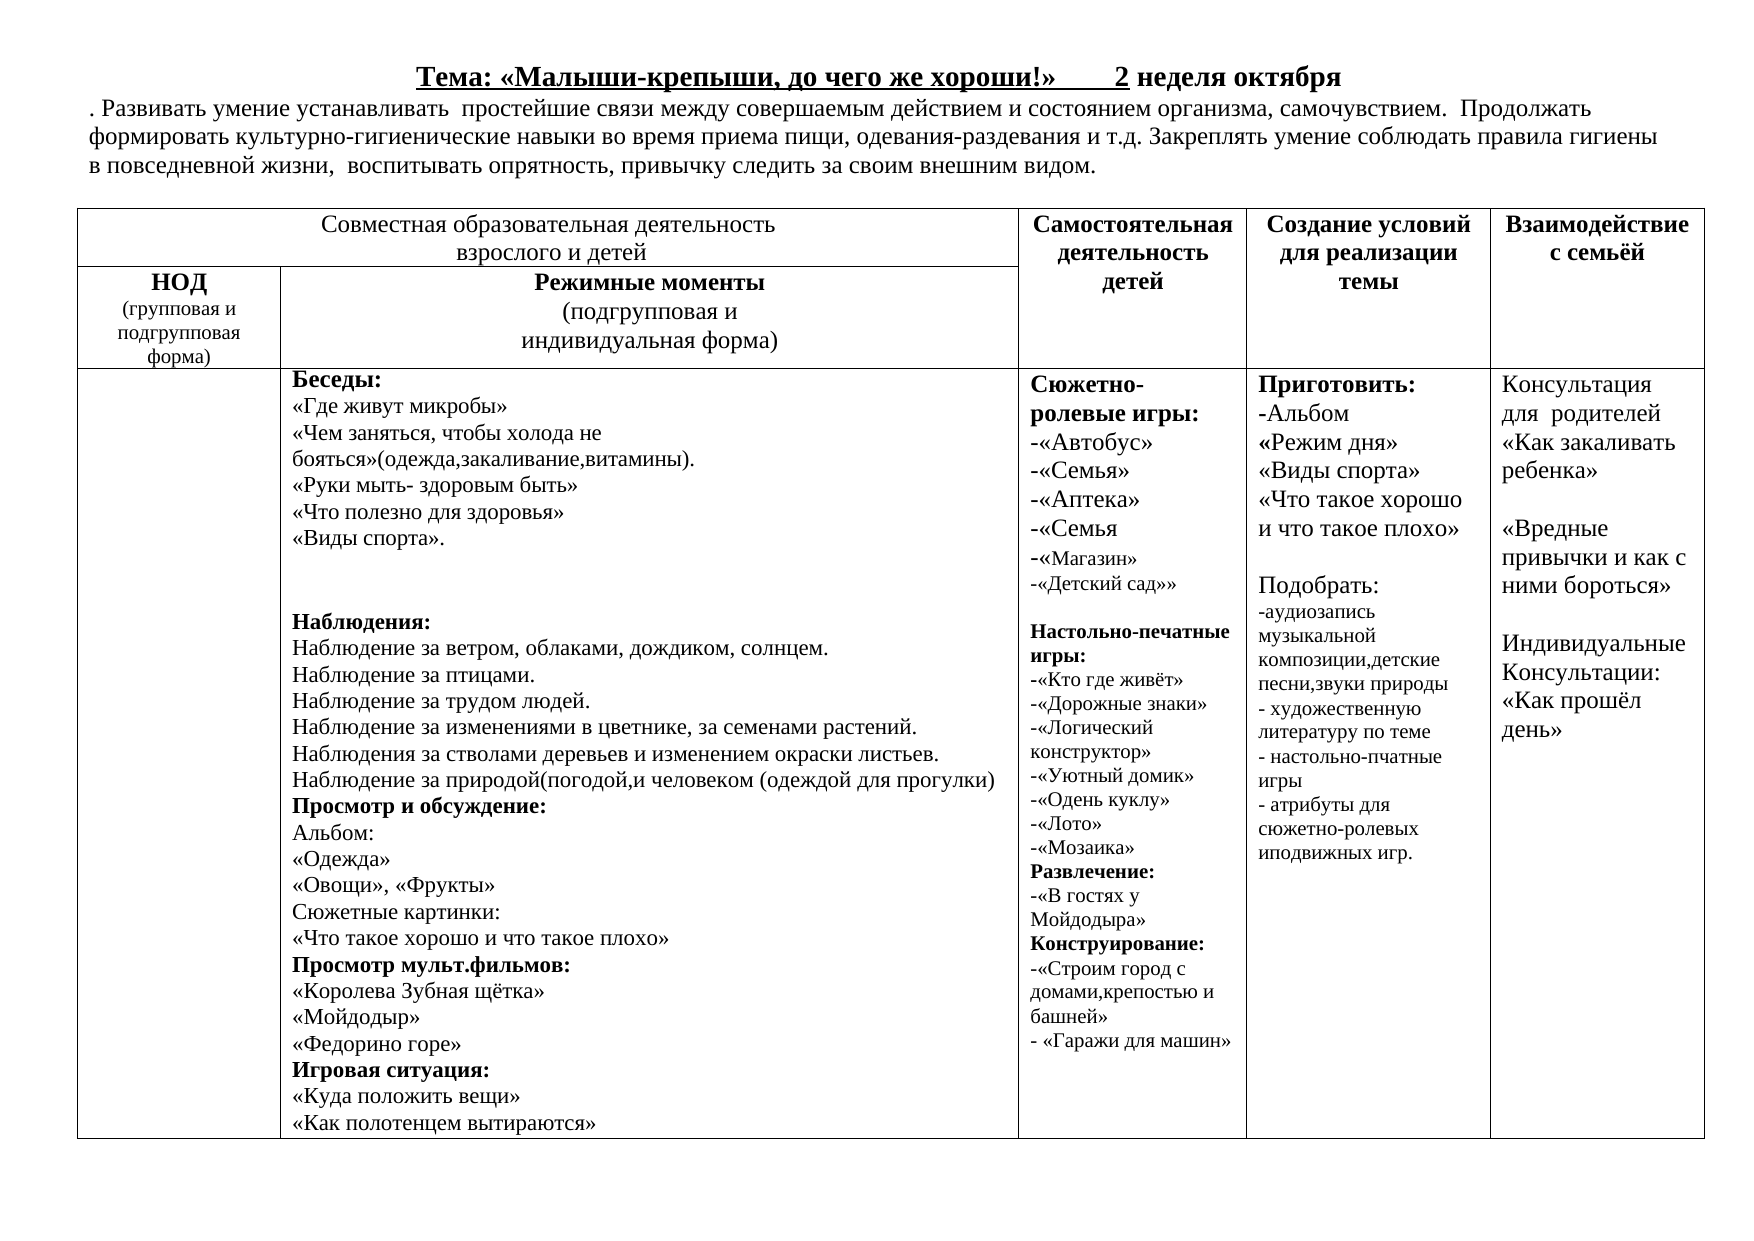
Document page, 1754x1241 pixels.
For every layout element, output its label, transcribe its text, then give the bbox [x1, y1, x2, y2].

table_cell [1247, 369, 1490, 1138]
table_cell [1019, 369, 1246, 1138]
table_cell [78, 369, 280, 1138]
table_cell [1491, 369, 1704, 1138]
table_header Создание условий для реализации темы [1247, 209, 1490, 368]
table_header Совместная образовательная деятельность взрослого и детей [78, 209, 1018, 266]
text Тема: «Малыши-крепыши, до чего же хороши!» 2 неделя октября [89, 59, 1668, 93]
table_cell Режимные моменты (подгрупповая и индивидуальная форма) [281, 267, 1018, 368]
table_cell НОД (групповая и подгрупповая форма) [78, 267, 280, 368]
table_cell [281, 369, 1018, 1138]
text . Развивать умение устанавливать простейшие связи между совершаемым действием и состоянием организма, самочувствием. Продолжать формировать культурно-гигиенические навыки во время приема пищи, одевания-раздевания и т.д. Закреплять умение соблюдать правила гигиены в повседневной жизни, воспитывать опрятность, привычку следить за своим внешним видом. [89, 93, 1668, 179]
table_header Самостоятельная деятельность детей [1019, 209, 1246, 368]
table_header Взаимодействие с семьёй [1491, 209, 1704, 368]
